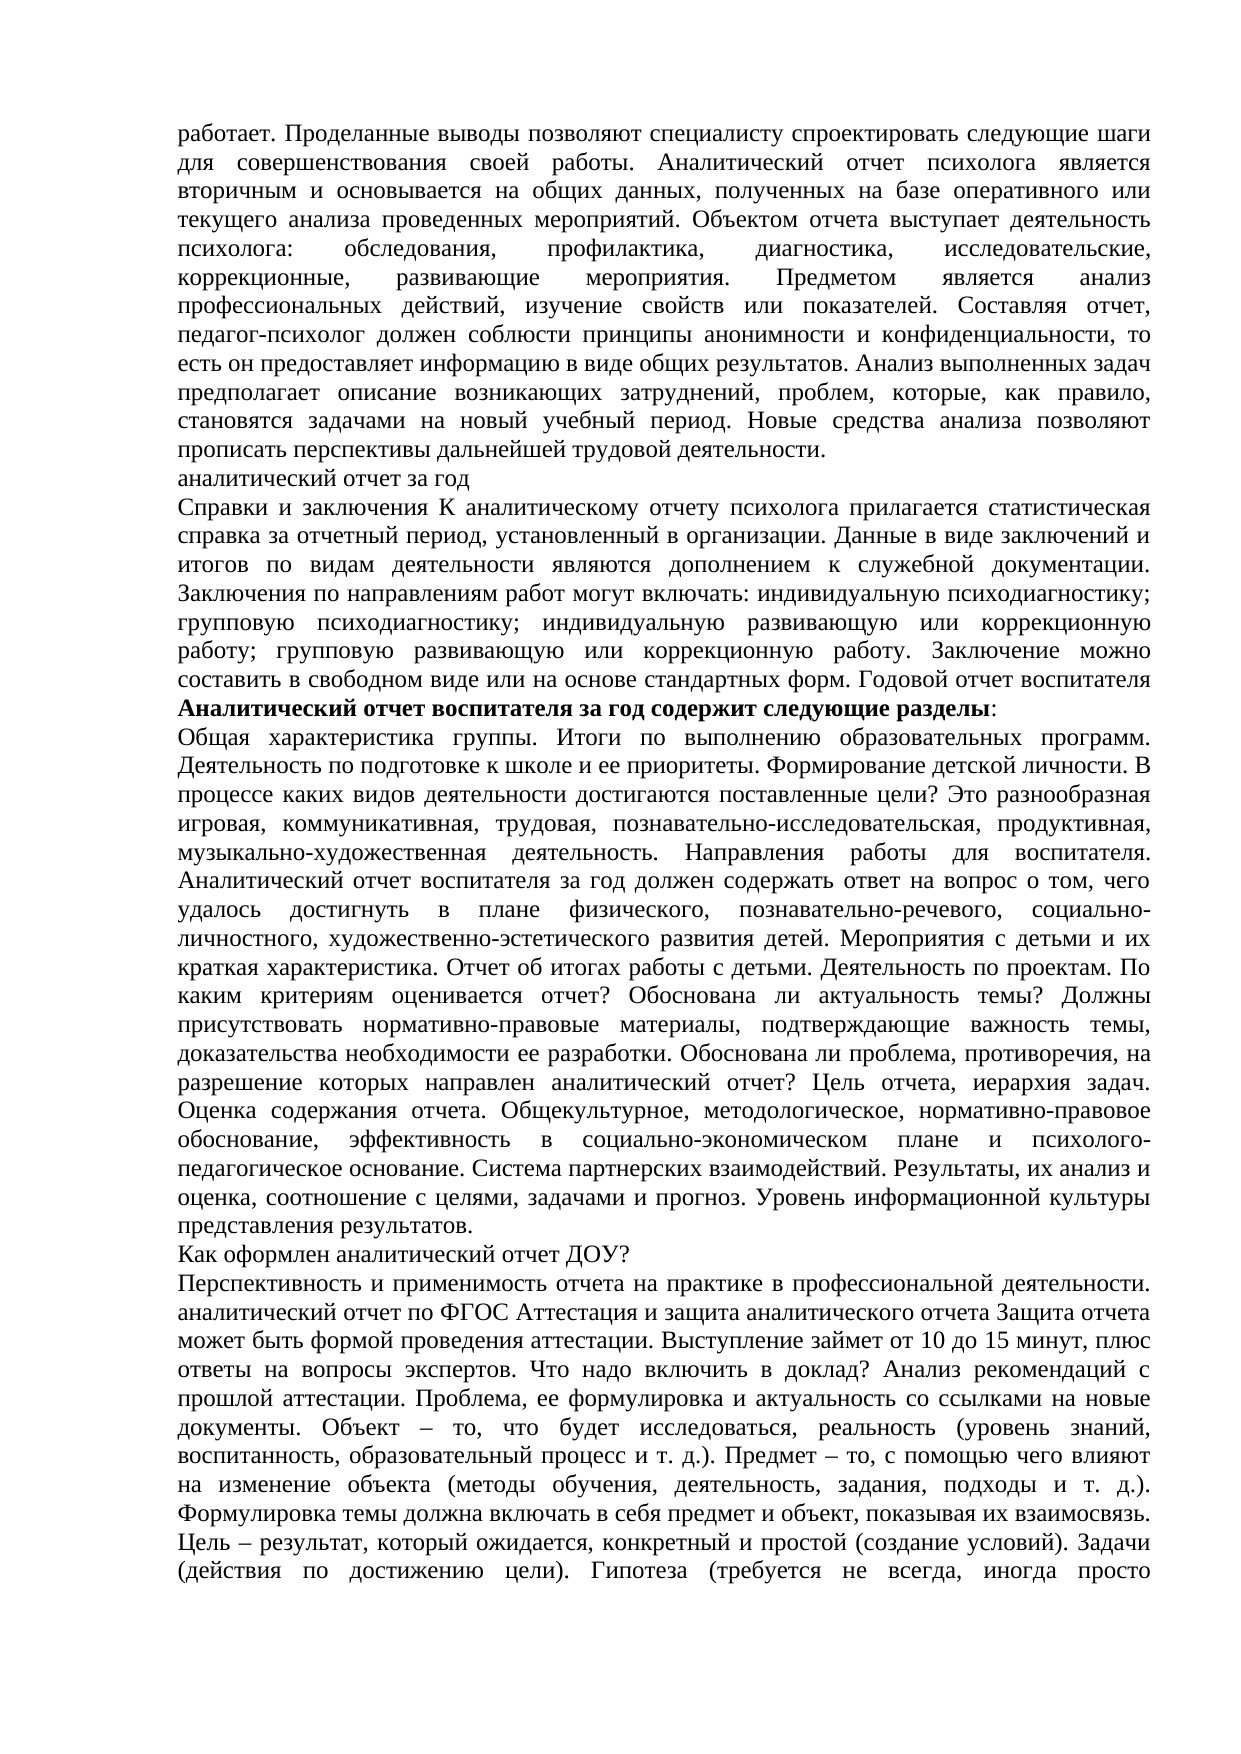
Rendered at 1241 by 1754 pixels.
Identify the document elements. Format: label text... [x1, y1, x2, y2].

text Справки и заключения К аналитическому отчету психолога прилагается статистическая справка за отчетный период, установленный в организации. Данные в виде заключений и итогов по видам деятельности являются дополнением к служебной документации. Заключения по направлениям работ могут включать: индивидуальную психодиагностику; групповую психодиагностику; индивидуальную развивающую или коррекционную работу; групповую развивающую или коррекционную работу. Заключение можно составить в свободном виде или на основе стандартных форм. Годовой отчет воспитателя Аналитический отчет воспитателя за год содержит следующие разделы: [177, 492, 1152, 722]
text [177, 1268, 1152, 1584]
text Как оформлен аналитический отчет ДОУ? [177, 1239, 1152, 1268]
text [177, 118, 1152, 463]
text аналитический отчет за год [177, 463, 1152, 492]
text Общая характеристика группы. Итоги по выполнению образовательных программ. Деятельность по подготовке к школе и ее приоритеты. Формирование детской личности. В процессе каких видов деятельности достигаются поставленные цели? Это разнообразная игровая, коммуникативная, трудовая, познавательно-исследовательская, продуктивная, музыкально-художественная деятельность. Направления работы для воспитателя. Аналитический отчет воспитателя за год должен содержать ответ на вопрос о том, чего удалось достигнуть в плане физического, познавательно-речевого, социально-личностного, художественно-эстетического развития детей. Мероприятия с детьми и их краткая характеристика. Отчет об итогах работы с детьми. Деятельность по проектам. По каким критериям оценивается отчет? Обоснована ли актуальность темы? Должны присутствовать нормативно-правовые материалы, подтверждающие важность темы, доказательства необходимости ее разработки. Обоснована ли проблема, противоречия, на разрешение которых направлен аналитический отчет? Цель отчета, иерархия задач. Оценка содержания отчета. Общекультурное, методологическое, нормативно-правовое обоснование, эффективность в социально-экономическом плане и психолого-педагогическое основание. Система партнерских взаимодействий. Результаты, их анализ и оценка, соотношение с целями, задачами и прогноз. Уровень информационной культуры представления результатов. [177, 722, 1152, 1239]
